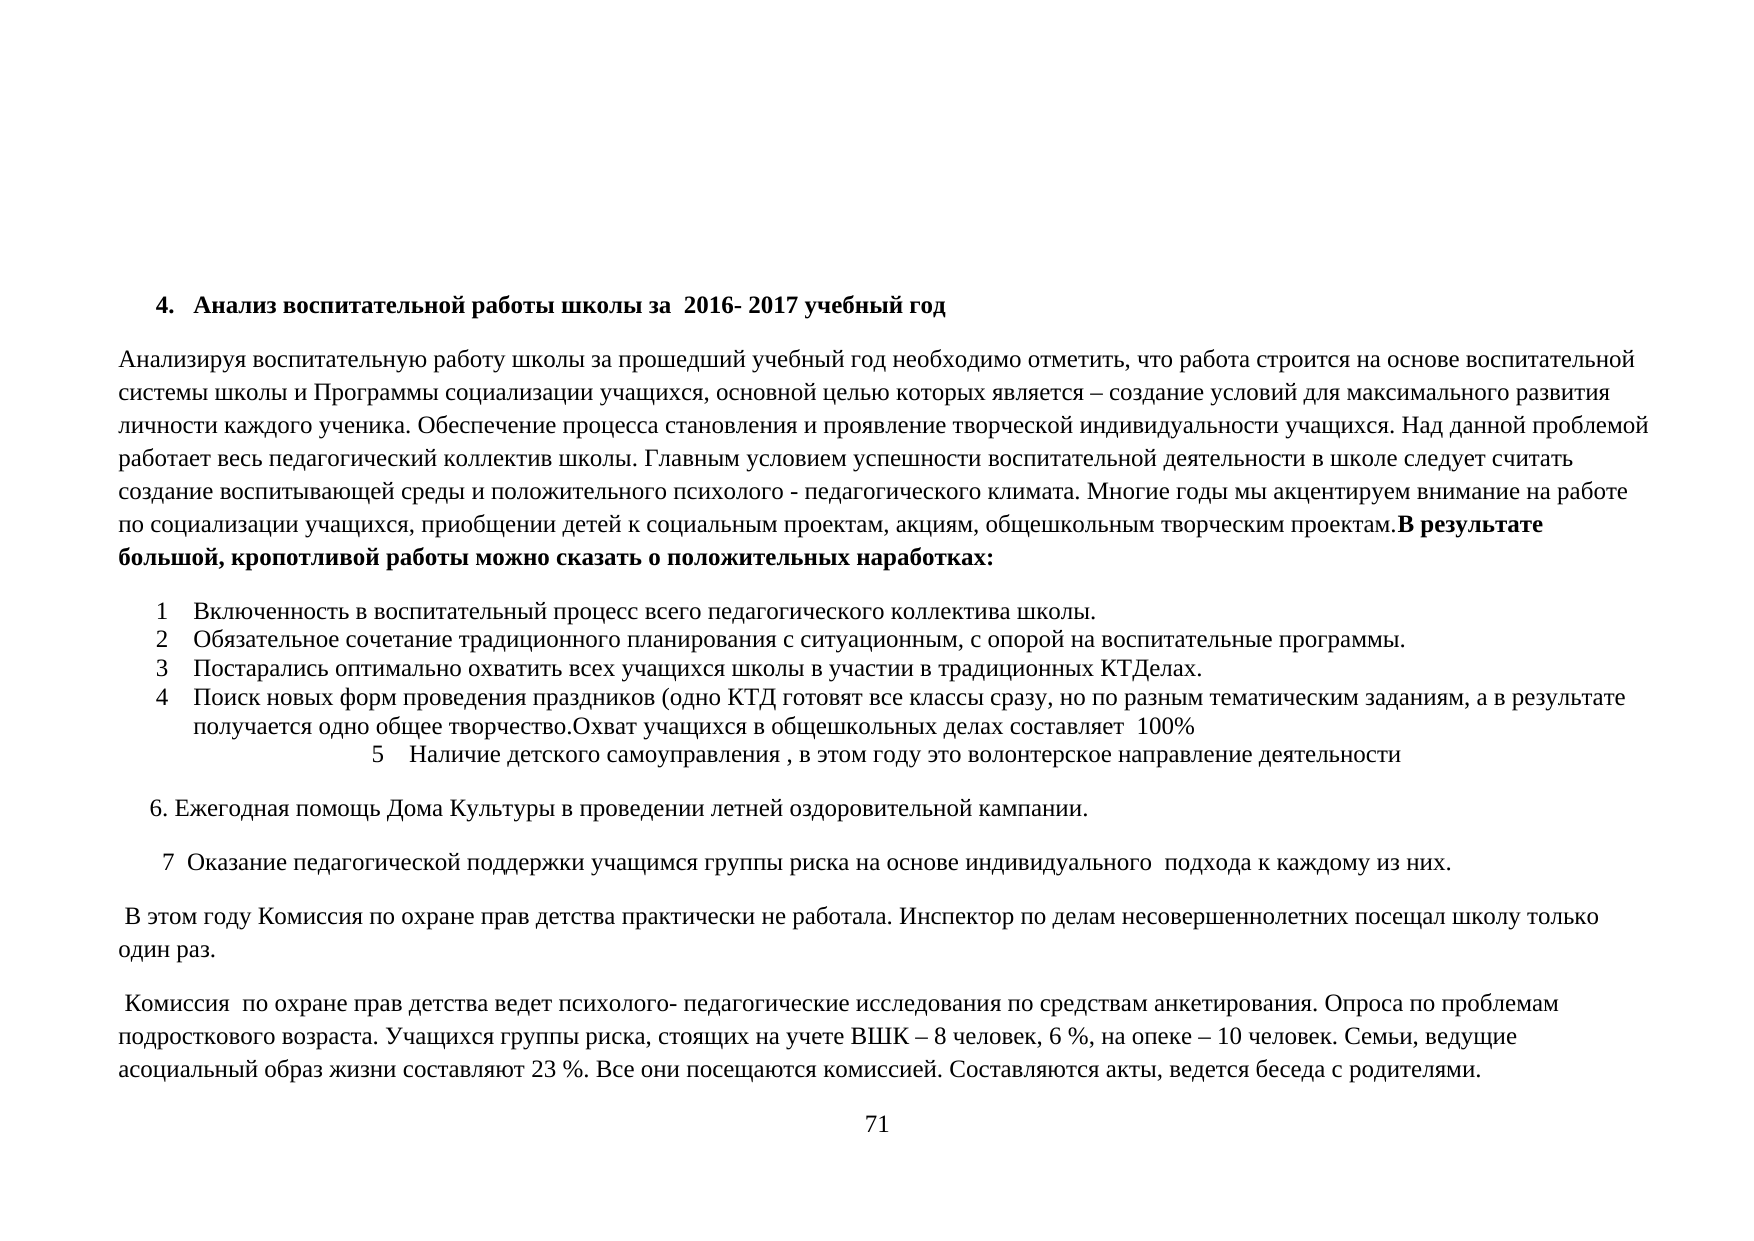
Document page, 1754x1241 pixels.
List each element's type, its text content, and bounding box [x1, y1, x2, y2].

list Анализ воспитательной работы школы за 2016- 2017 учебный год [156, 290, 1655, 319]
text В этом году Комиссия по охране прав детства практически не работала. Инспектор по делам несовершеннолетних посещал школу только один раз. [118, 901, 1655, 963]
text 6. Ежегодная помощь Дома Культуры в проведении летней оздоровительной кампании. [118, 793, 1655, 822]
text 5 Наличие детского самоуправления , в этом году это волонтерское направление деятельности [118, 739, 1655, 768]
text Комиссия по охране прав детства ведет психолого- педагогические исследования по средствам анкетирования. Опроса по проблемам подросткового возраста. Учащихся группы риска, стоящих на учете ВШК – 8 человек, 6 %, на опеке – 10 человек. Семьи, ведущие асоциальный образ жизни составляют 23 %. Все они посещаются комиссией. Составляются акты, ведется беседа с родителями. [118, 988, 1655, 1083]
list Включенность в воспитательный процесс всего педагогического коллектива школы. [156, 596, 1655, 624]
list Постарались оптимально охватить всех учащихся школы в участии в традиционных КТДелах. [156, 653, 1655, 682]
text Анализируя воспитательную работу школы за прошедший учебный год необходимо отметить, что работа строится на основе воспитательной системы школы и Программы социализации учащихся, основной целью которых является – создание условий для максимального развития личности каждого ученика. Обеспечение процесса становления и проявление творческой индивидуальности учащихся. Над данной проблемой работает весь педагогический коллектив школы. Главным условием успешности воспитательной деятельности в школе следует считать создание воспитывающей среды и положительного психолого - педагогического климата. Многие годы мы акцентируем внимание на работе по социализации учащихся, приобщении детей к социальным проектам, акциям, общешкольным творческим проектам.В результате большой, кропотливой работы можно сказать о положительных наработках: [118, 344, 1655, 571]
list Обязательное сочетание традиционного планирования с ситуационным, с опорой на воспитательные программы. [156, 624, 1655, 653]
text 7 Оказание педагогической поддержки учащимся группы риска на основе индивидуального подхода к каждому из них. [118, 847, 1655, 876]
list Поиск новых форм проведения праздников (одно КТД готовят все классы сразу, но по разным тематическим заданиям, а в результате получается одно общее творчество.Охват учащихся в общешкольных делах составляет 100% [156, 682, 1655, 739]
